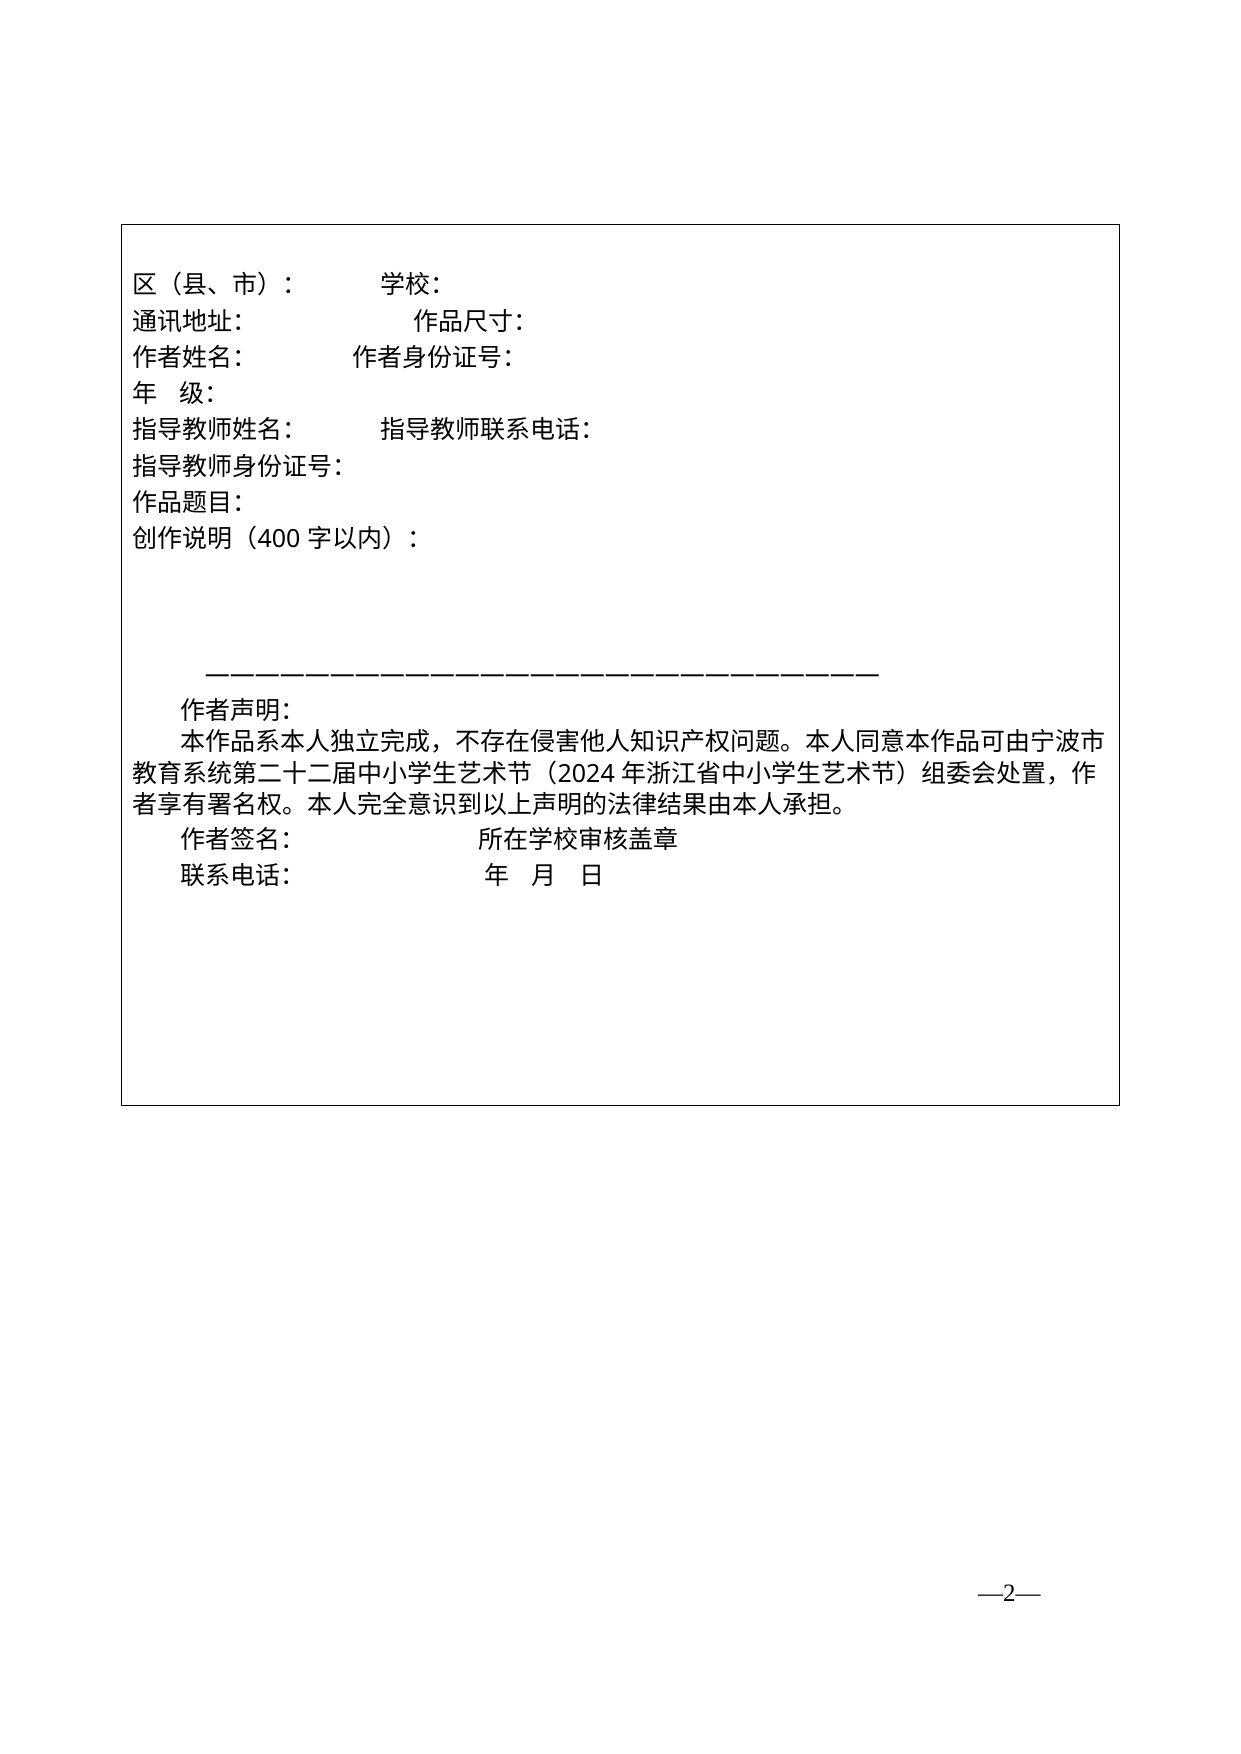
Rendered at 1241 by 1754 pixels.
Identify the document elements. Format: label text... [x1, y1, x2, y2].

table_header 区（县、市）： 学校： 通讯地址： 作品尺寸： 作者姓名： 作者身份证号： 年 级： 指导教师姓名： 指导教师联系电话： 指导教师身份证号： 作品题目： 创作说明（400 字以内）： ——————————————————————————— 作者声明： 本作品系本人独立完成，不存在侵害他人知识产权问题。本人同意本作品可由宁波市教育系统第二十二届中小学生艺术节（2024 年浙江省中小学生艺术节）组委会处置，作者享有署名权。本人完全意识到以上声明的法律结果由本人承担。 作者签名： 所在学校审核盖章 联系电话： 年 月 日 [122, 225, 1119, 1105]
